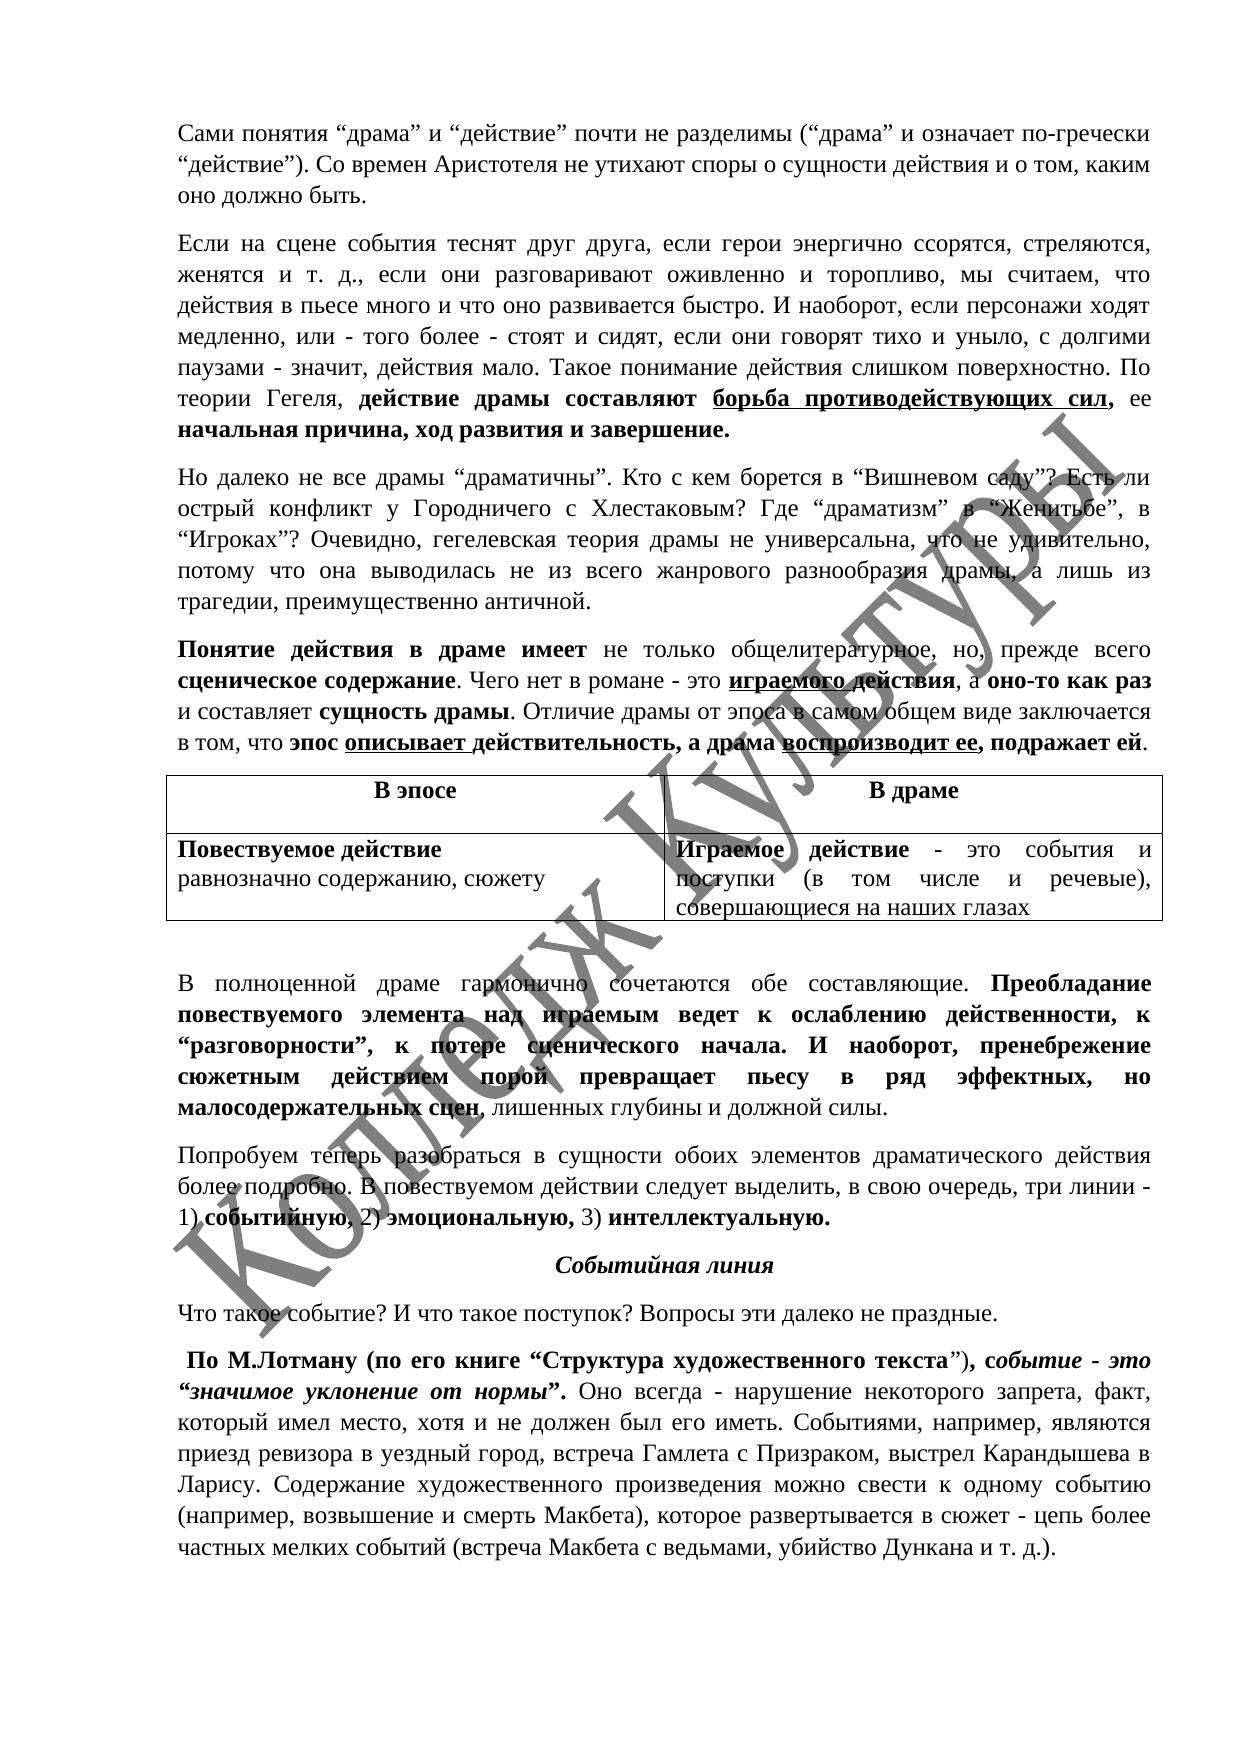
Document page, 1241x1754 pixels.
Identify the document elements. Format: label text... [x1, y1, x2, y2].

text В полноценной драме гармонично сочетаются обе составляющие. Преобладание повествуемого элемента над играемым ведет к ослаблению действенности, к “разговорности”, к потере сценического начала. И наоборот, пренебрежение сюжетным действием порой превращает пьесу в ряд эффектных, но малосодержательных сцен, лишенных глубины и должной силы. [177, 968, 1152, 1121]
table_header В эпосе [167, 776, 664, 833]
text Понятие действия в драме имеет не только общелитературное, но, прежде всего сценическое содержание. Чего нет в романе - это играемого действия, а оно-то как раз и составляет сущность драмы. Отличие драмы от эпоса в самом общем виде заключается в том, что эпос описывает действительность, а драма воспроизводит ее, подражает ей. [177, 634, 1152, 756]
text По М.Лотману (по его книге “Структура художественного текста”), событие - это “значимое уклонение от нормы”. Оно всегда - нарушение некоторого запрета, факт, который имел место, хотя и не должен был его иметь. Событиями, например, являются приезд ревизора в уездный город, встреча Гамлета с Призраком, выстрел Карандышева в Ларису. Содержание художественного произведения можно свести к одному событию (например, возвышение и смерть Макбета), которое развертывается в сюжет - цепь более частных мелких событий (встреча Макбета с ведьмами, убийство Дункана и т. д.). [177, 1345, 1152, 1560]
text Но далеко не все драмы “драматичны”. Кто с кем борется в “Вишневом саду”? Есть ли острый конфликт у Городничего с Хлестаковым? Где “драматизм” в “Женитьбе”, в “Игроках”? Очевидно, гегелевская теория драмы не универсальна, что не удивительно, потому что она выводилась не из всего жанрового разнообразия драмы, а лишь из трагедии, преимущественно античной. [177, 462, 1152, 615]
text Если на сцене события теснят друг друга, если герои энергично ссорятся, стреляются, женятся и т. д., если они разговаривают оживленно и торопливо, мы считаем, что действия в пьесе много и что оно развивается быстро. И наоборот, если персонажи ходят медленно, или - того более - стоят и сидят, если они говорят тихо и уныло, с долгими паузами - значит, действия мало. Такое понимание действия слишком поверхностно. По теории Гегеля, действие драмы составляют борьба противодействующих сил, ее начальная причина, ход развития и завершение. [177, 228, 1152, 443]
table_cell Играемое действие - это события и поступки (в том числе и речевые), совершающиеся на наших глазах [665, 834, 1162, 920]
text Сами понятия “драма” и “действие” почти не разделимы (“драма” и означает по-гречески “действие”). Со времен Аристотеля не утихают споры о сущности действия и о том, каким оно должно быть. [177, 118, 1152, 209]
table_header В драме [665, 776, 1162, 833]
table_cell Повествуемое действие равнозначно содержанию, сюжету [167, 834, 664, 920]
text Попробуем теперь разобраться в сущности обоих элементов драматического действия более подробно. В повествуемом действии следует выделить, в свою очередь, три линии - 1) событийную, 2) эмоциональную, 3) интеллектуальную. [177, 1140, 1152, 1231]
text Что такое событие? И что такое поступок? Вопросы эти далеко не праздные. [177, 1298, 1152, 1326]
text Событийная линия [177, 1250, 1152, 1279]
